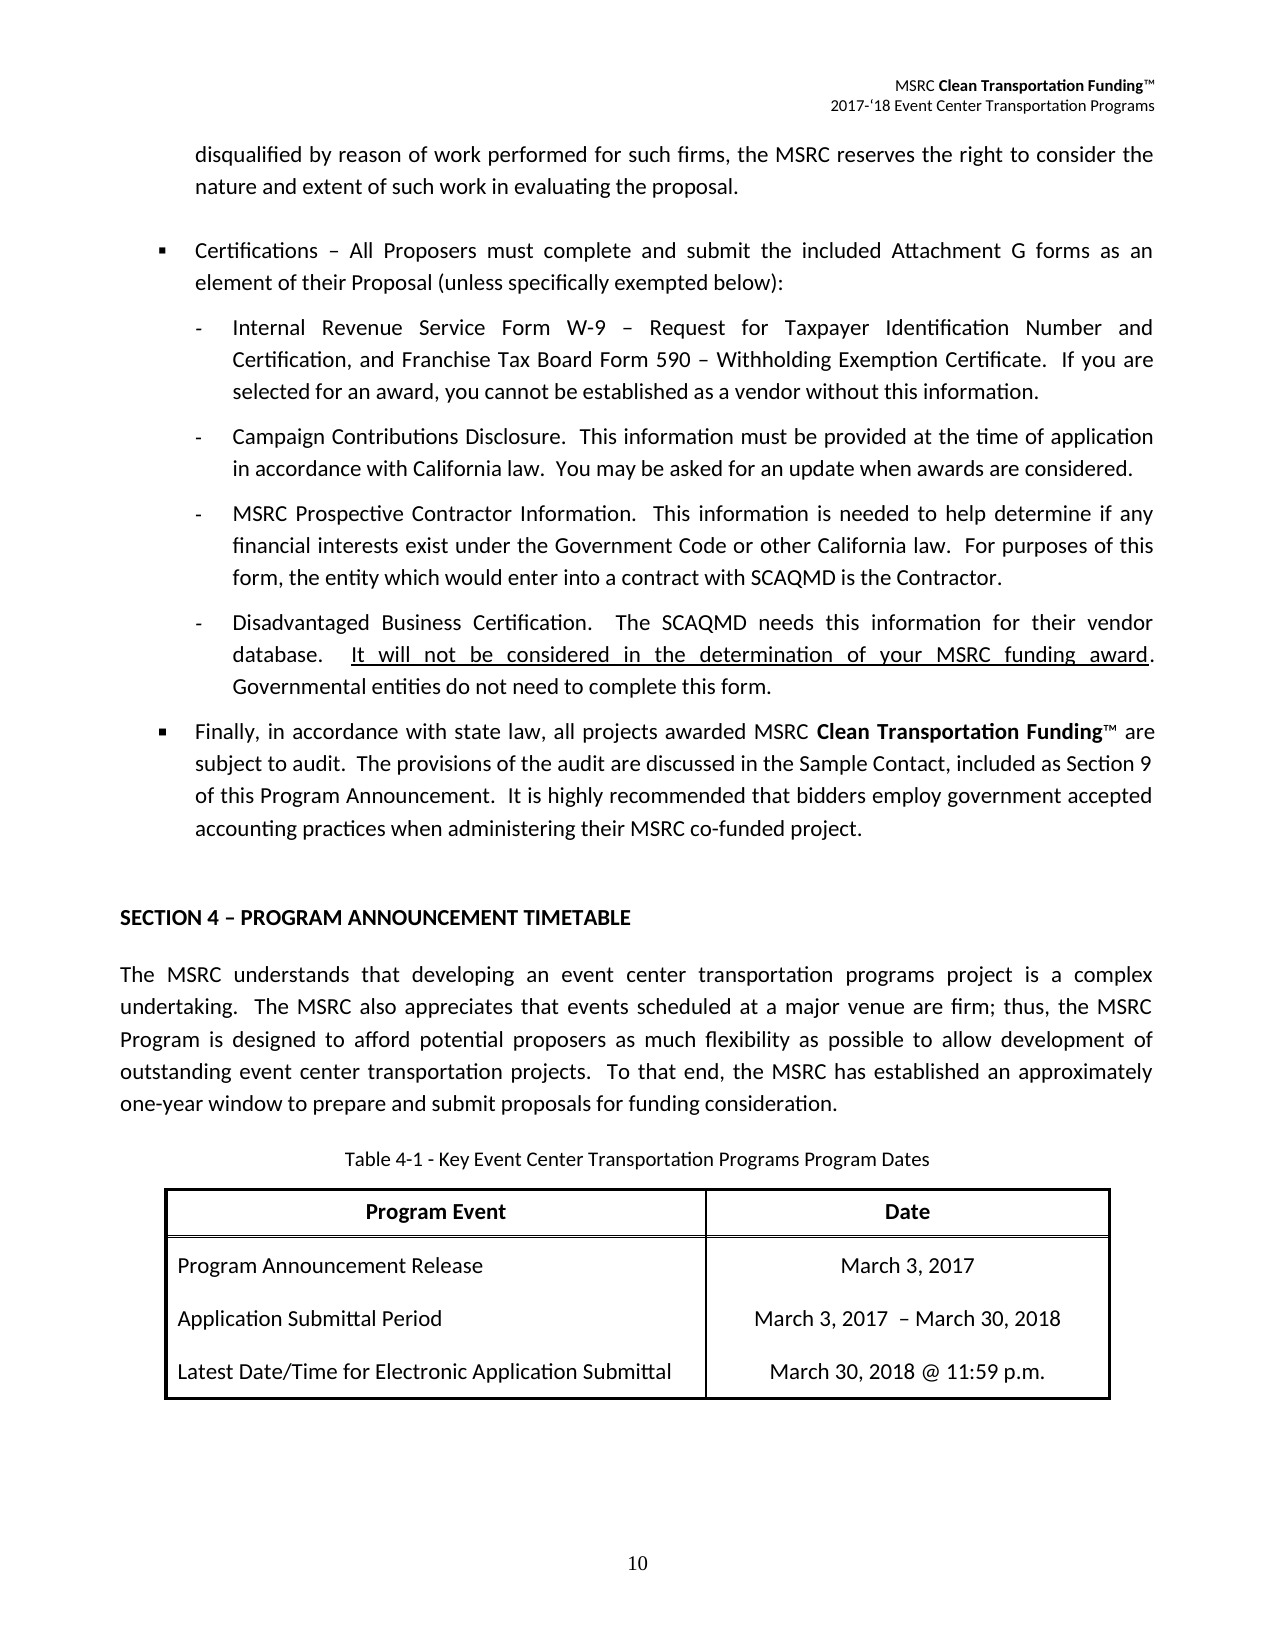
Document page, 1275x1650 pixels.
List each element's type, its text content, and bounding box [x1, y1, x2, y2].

list Certifications – All Proposers must complete and submit the included Attachment G forms as an element of their Proposal (unless specifically exempted below): [157, 236, 1155, 296]
table_header Date [707, 1191, 1108, 1235]
table_cell Latest Date/Time for Electronic Application Submittal [168, 1344, 705, 1397]
list Campaign Contributions Disclosure. This information must be provided at the time of application in accordance with California law. You may be asked for an update when awards are considered. [195, 422, 1155, 482]
list Finally, in accordance with state law, all projects awarded MSRC Clean Transportation Funding™ are subject to audit. The provisions of the audit are discussed in the Sample Contact, included as Section 9 of this Program Announcement. It is highly recommended that bidders employ government accepted accounting practices when administering their MSRC co-funded project. [157, 717, 1155, 842]
table_header Program Event [168, 1191, 705, 1235]
table_cell Application Submittal Period [168, 1291, 705, 1344]
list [157, 140, 1155, 200]
list Disadvantaged Business Certification. The SCAQMD needs this information for their vendor database. It will not be considered in the determination of your MSRC funding award. Governmental entities do not need to complete this form. [195, 608, 1155, 701]
list MSRC Prospective Contractor Information. This information is needed to help determine if any financial interests exist under the Government Code or other California law. For purposes of this form, the entity which would enter into a contract with SCAQMD is the Contractor. [195, 499, 1155, 591]
text SECTION 4 – PROGRAM ANNOUNCEMENT TIMETABLE [120, 903, 1155, 931]
table_cell March 3, 2017 – March 30, 2018 [707, 1291, 1108, 1344]
table_cell March 3, 2017 [707, 1238, 1108, 1291]
text Table 4-1 - Key Event Center Transportation Programs Program Dates [120, 1146, 1155, 1172]
table_cell Program Announcement Release [168, 1238, 705, 1291]
list Internal Revenue Service Form W-9 – Request for Taxpayer Identification Number and Certification, and Franchise Tax Board Form 590 – Withholding Exemption Certificate. If you are selected for an award, you cannot be established as a vendor without this information. [195, 313, 1155, 406]
table_cell March 30, 2018 @ 11:59 p.m. [707, 1344, 1108, 1397]
text The MSRC understands that developing an event center transportation programs project is a complex undertaking. The MSRC also appreciates that events scheduled at a major venue are firm; thus, the MSRC Program is designed to afford potential proposers as much flexibility as possible to allow development of outstanding event center transportation projects. To that end, the MSRC has established an approximately one-year window to prepare and submit proposals for funding consideration. [120, 960, 1155, 1117]
